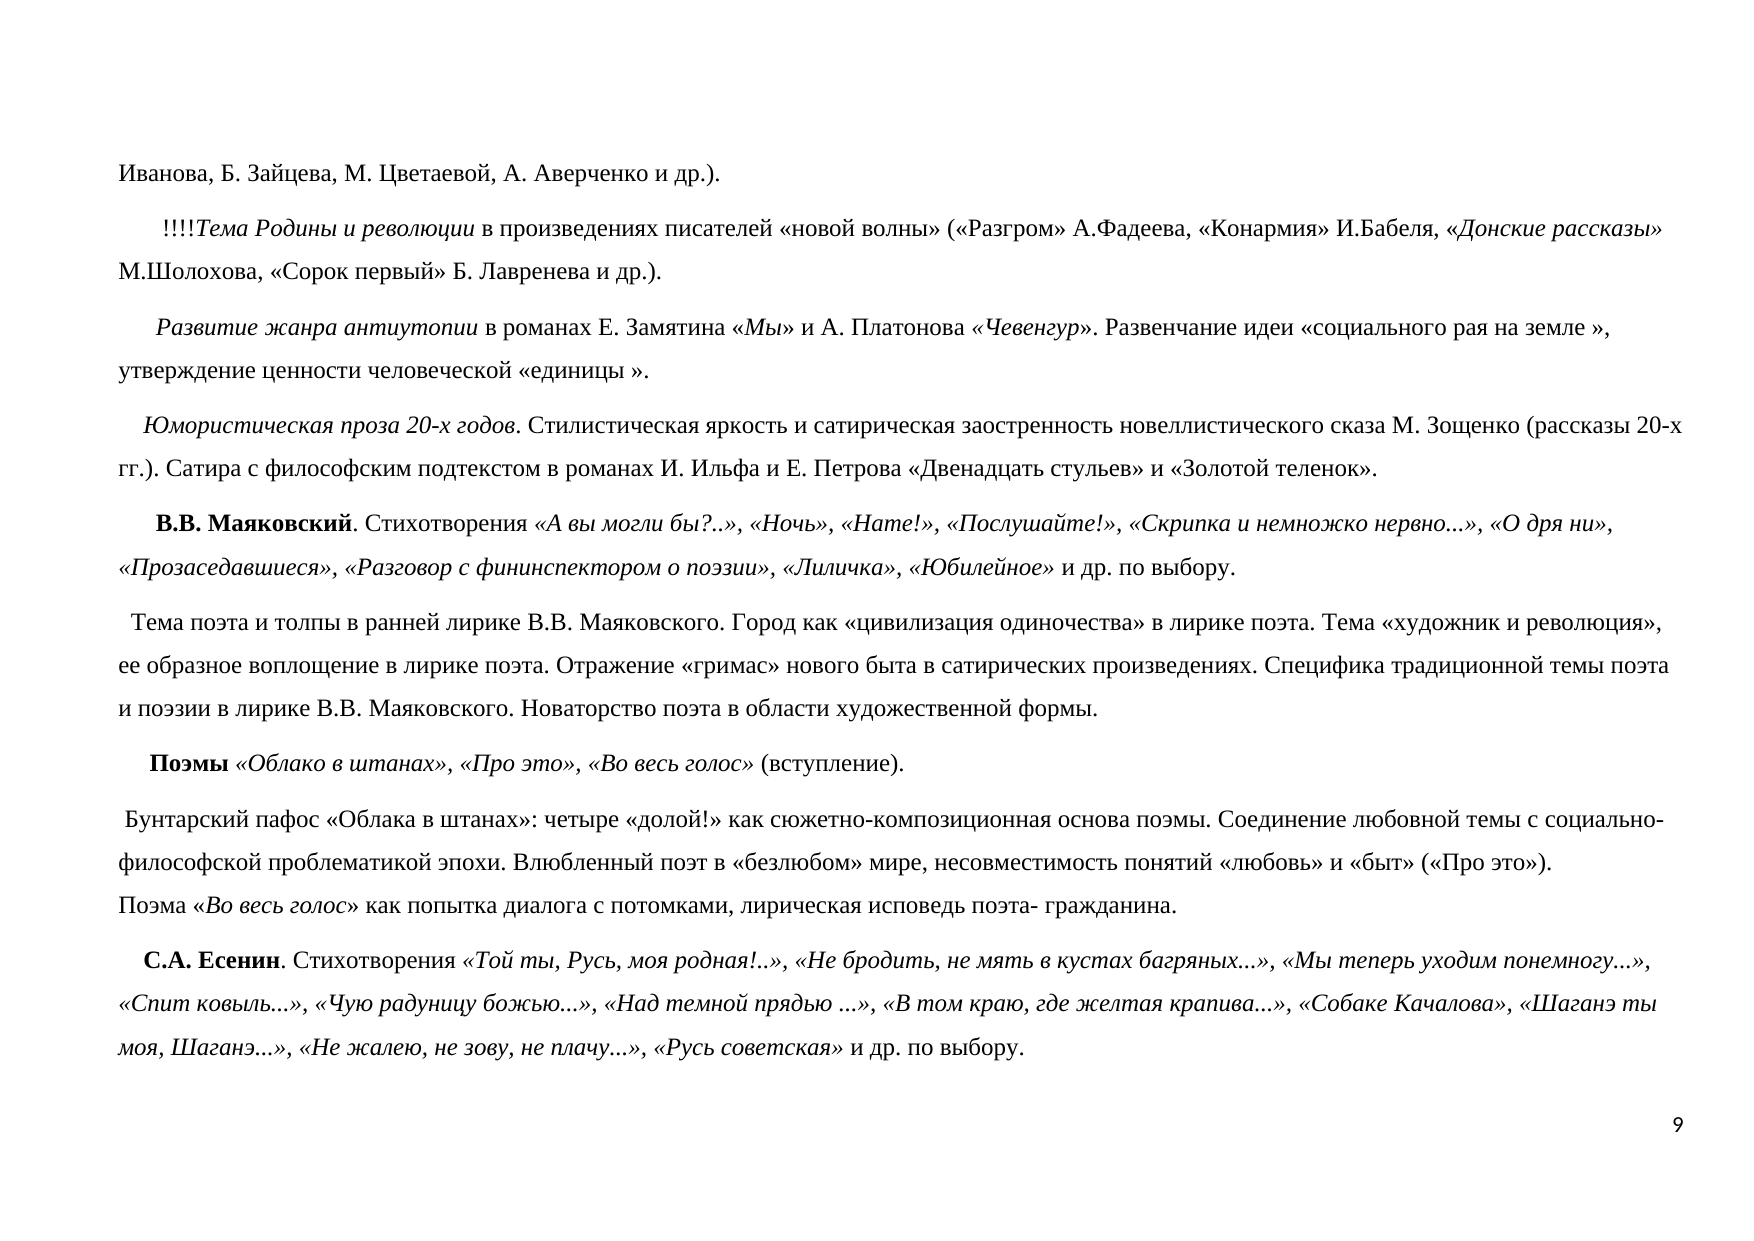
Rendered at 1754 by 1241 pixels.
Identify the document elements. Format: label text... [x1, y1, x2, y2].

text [118, 158, 1683, 187]
text В.В. Маяковский. Стихотворения «А вы могли бы?..», «Ночь», «Нате!», «Послушайте!», «Скрипка и немножко нервно...», «О дря ни», «Прозаседавшиеся», «Разговор с фининспектором о поэзии», «Лиличка», «Юбилейное» и др. по выбору. [118, 508, 1683, 580]
text Тема поэта и толпы в ранней лирике В.В. Маяковского. Город как «цивилизация одиночества» в лирике поэта. Тема «художник и революция», ее образное воплощение в лирике поэта. Отражение «гримас» нового быта в сатирических произведениях. Специфика традиционной темы поэта и поэзии в лирике В.В. Маяковского. Новаторство поэта в области художественной формы. [118, 607, 1683, 722]
text !!!!Тема Родины и революции в произведениях писателей «новой волны» («Разгром» А.Фадеева, «Конармия» И.Бабеля, «Донские рассказы» М.Шолохова, «Сорок первый» Б. Лавренева и др.). [118, 213, 1683, 285]
text С.А. Есенин. Стихотворения «Той ты, Русь, моя родная!..», «Не бродить, не мять в кустах багряных...», «Мы теперь уходим понемногу...», «Спит ковыль...», «Чую радуницу божью...», «Над темной прядью ...», «В том краю, где желтая крапива...», «Собаке Качалова», «Шаганэ ты моя, Шаганэ...», «Не жалею, не зову, не плачу...», «Русь советская» и др. по выбору. [118, 945, 1683, 1060]
text Развитие жанра антиутопии в романах Е. Замятина «Мы» и А. Платонова «Чевенгур». Развенчание идеи «социального рая на земле », утверждение ценности человеческой «единицы ». [118, 312, 1683, 383]
text Юмористическая проза 20-х годов. Стилистическая яркость и сатирическая заостренность новеллистического сказа М. Зощенко (рассказы 20-х гг.). Сатира с философским подтекстом в романах И. Ильфа и Е. Петрова «Двенадцать стульев» и «Золотой теленок». [118, 410, 1683, 482]
text Бунтарский пафос «Облака в штанах»: четыре «долой!» как сюжетно-композиционная основа поэмы. Соединение любовной темы с социально-философской проблематикой эпохи. Влюбленный поэт в «безлюбом» мире, несовместимость понятий «любовь» и «быт» («Про это»). Поэма «Во весь голос» как попытка диалога с потомками, лирическая исповедь поэта- гражданина. [118, 804, 1683, 919]
text Поэмы «Облако в штанах», «Про это», «Во весь голос» (вступление). [118, 748, 1683, 777]
